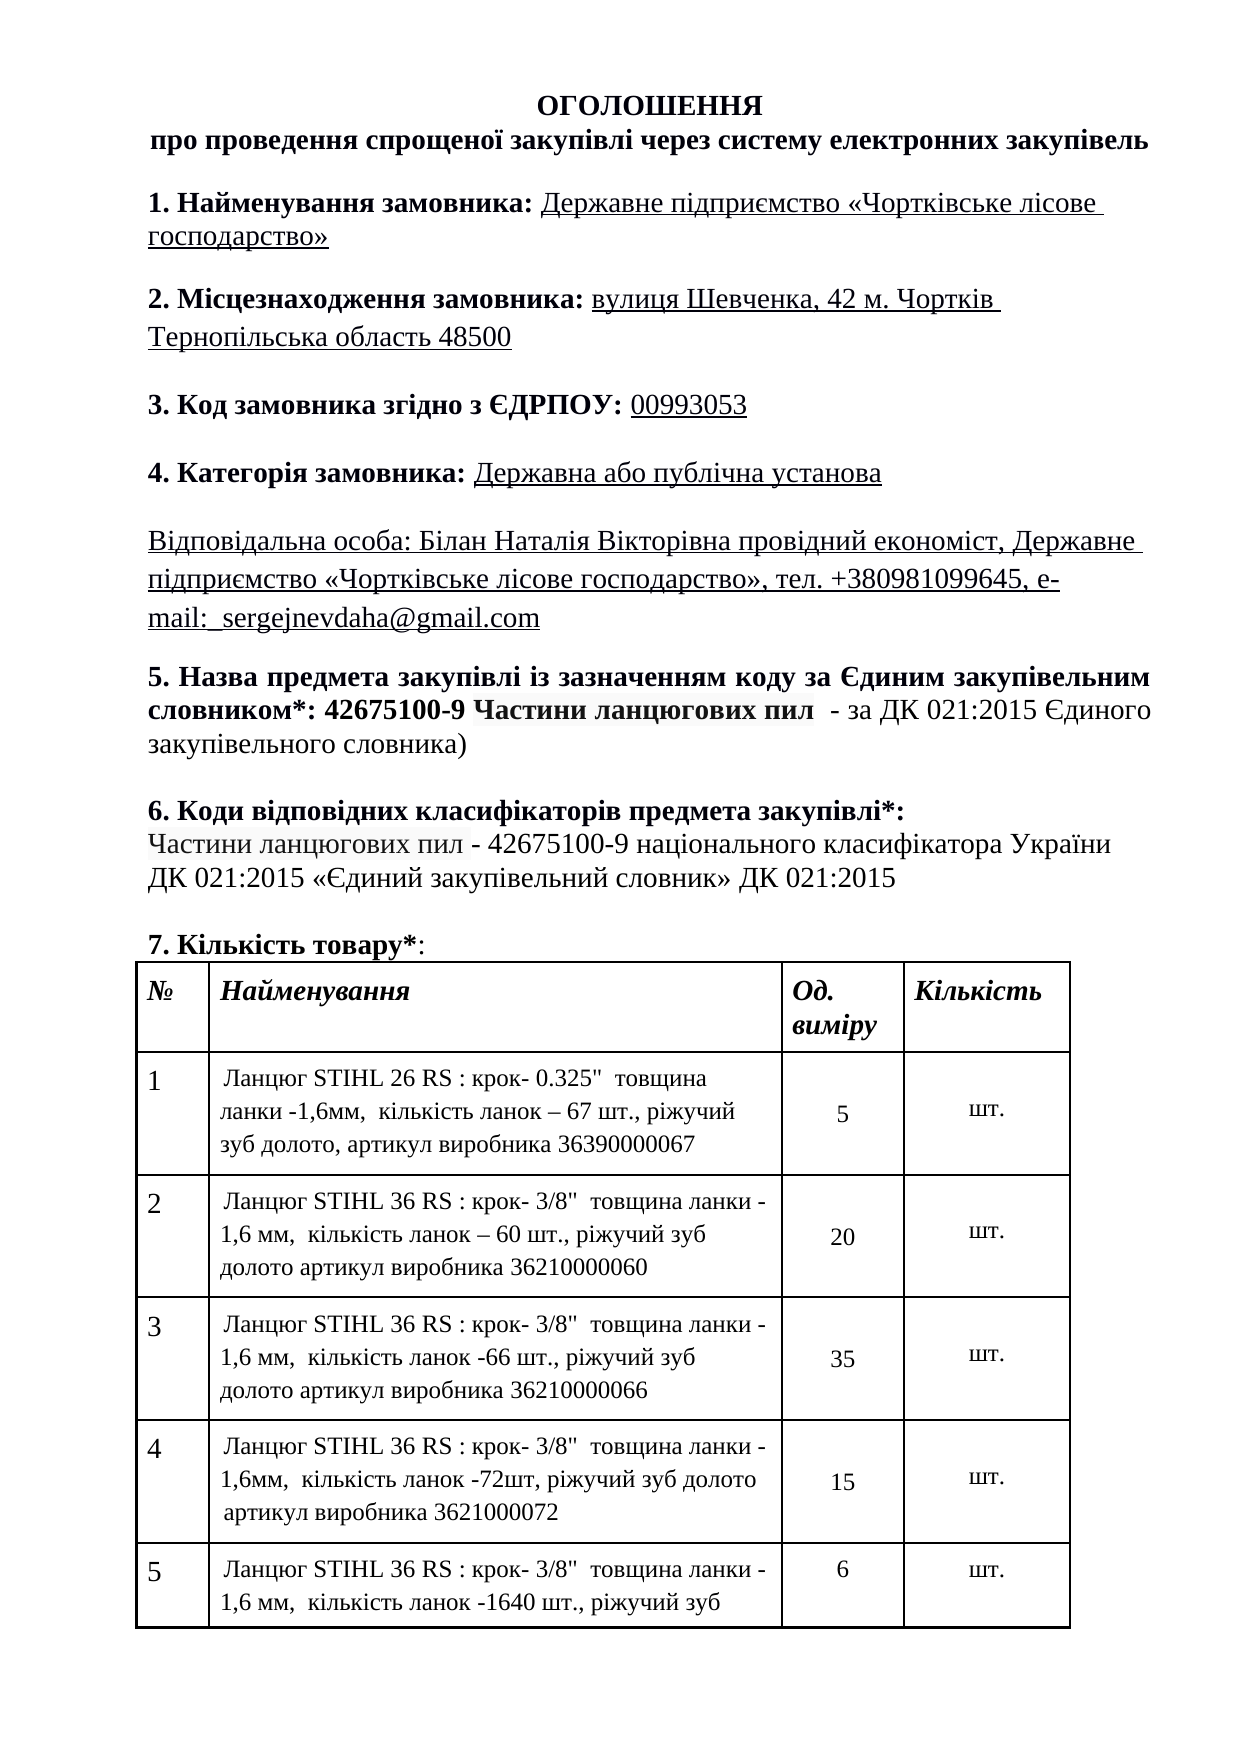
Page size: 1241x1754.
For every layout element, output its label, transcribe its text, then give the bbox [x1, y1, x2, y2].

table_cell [210, 1544, 781, 1626]
text Частини ланцюгових пил - 42675100-9 національного класифікатора України ДК 021:2015 «Єдиний закупівельний словник» ДК 021:2015 [148, 827, 1152, 894]
table_cell шт. [905, 1544, 1069, 1626]
text про проведення спрощеної закупівлі через систему електронних закупівель [148, 122, 1152, 156]
table_cell 5 [138, 1544, 208, 1626]
table_cell Ланцюг STIHL 26 RS : крок- 0.325" товщина ланки -1,6мм, кількість ланок – 67 шт., ріжучий зуб долото, артикул виробника 36390000067 [210, 1053, 781, 1173]
table_cell 4 [138, 1421, 208, 1542]
table_cell 6 [783, 1544, 903, 1626]
table_cell шт. [905, 1421, 1069, 1542]
table_cell 15 [783, 1421, 903, 1542]
table_cell шт. [905, 1298, 1069, 1419]
table_cell Ланцюг STIHL 36 RS : крок- 3/8" товщина ланки -1,6мм, кількість ланок -72шт, ріжучий зуб долото артикул виробника 3621000072 [210, 1421, 781, 1542]
text 4. Категорія замовника: Державна або публічна установа [148, 455, 1152, 488]
text 6. Коди відповідних класифікаторів предмета закупівлі*: [148, 793, 1152, 827]
table_cell Ланцюг STIHL 36 RS : крок- 3/8" товщина ланки -1,6 мм, кількість ланок -66 шт., ріжучий зуб долото артикул виробника 36210000066 [210, 1298, 781, 1419]
text 2. Місцезнаходження замовника: вулиця Шевченка, 42 м. Чортків Тернопільська область 48500 [148, 281, 1152, 353]
table_header Найменування [210, 963, 781, 1051]
table_header № [138, 963, 208, 1051]
text ОГОЛОШЕННЯ [148, 88, 1152, 122]
table_cell Ланцюг STIHL 36 RS : крок- 3/8" товщина ланки -1,6 мм, кількість ланок – 60 шт., ріжучий зуб долото артикул виробника 36210000060 [210, 1176, 781, 1296]
table_cell шт. [905, 1053, 1069, 1173]
table_header Кількість [905, 963, 1069, 1051]
text Відповідальна особа: Білан Наталія Вікторівна провідний економіст, Державне підприємство «Чортківське лісове господарство», тел. +380981099645, e-mail:_sergejnevdaha@gmail.com [148, 523, 1152, 633]
text 3. Код замовника згідно з ЄДРПОУ: 00993053 [148, 387, 1152, 421]
text 5. Назва предмета закупівлі із зазначенням коду за Єдиним закупівельним словником*: 42675100-9 Частини ланцюгових пил - за ДК 021:2015 Єдиного закупівельного словника) [148, 659, 1152, 759]
text 7. Кількість товару*: [148, 927, 1152, 961]
table_header Од. виміру [783, 963, 903, 1051]
table_cell 1 [138, 1053, 208, 1173]
table_cell шт. [905, 1176, 1069, 1296]
table_cell 20 [783, 1176, 903, 1296]
table_cell 2 [138, 1176, 208, 1296]
table_cell 35 [783, 1298, 903, 1419]
text 1. Найменування замовника: Державне підприємство «Чортківське лісове господарство» [148, 185, 1152, 252]
table_cell 3 [138, 1298, 208, 1419]
table_cell 5 [783, 1053, 903, 1173]
